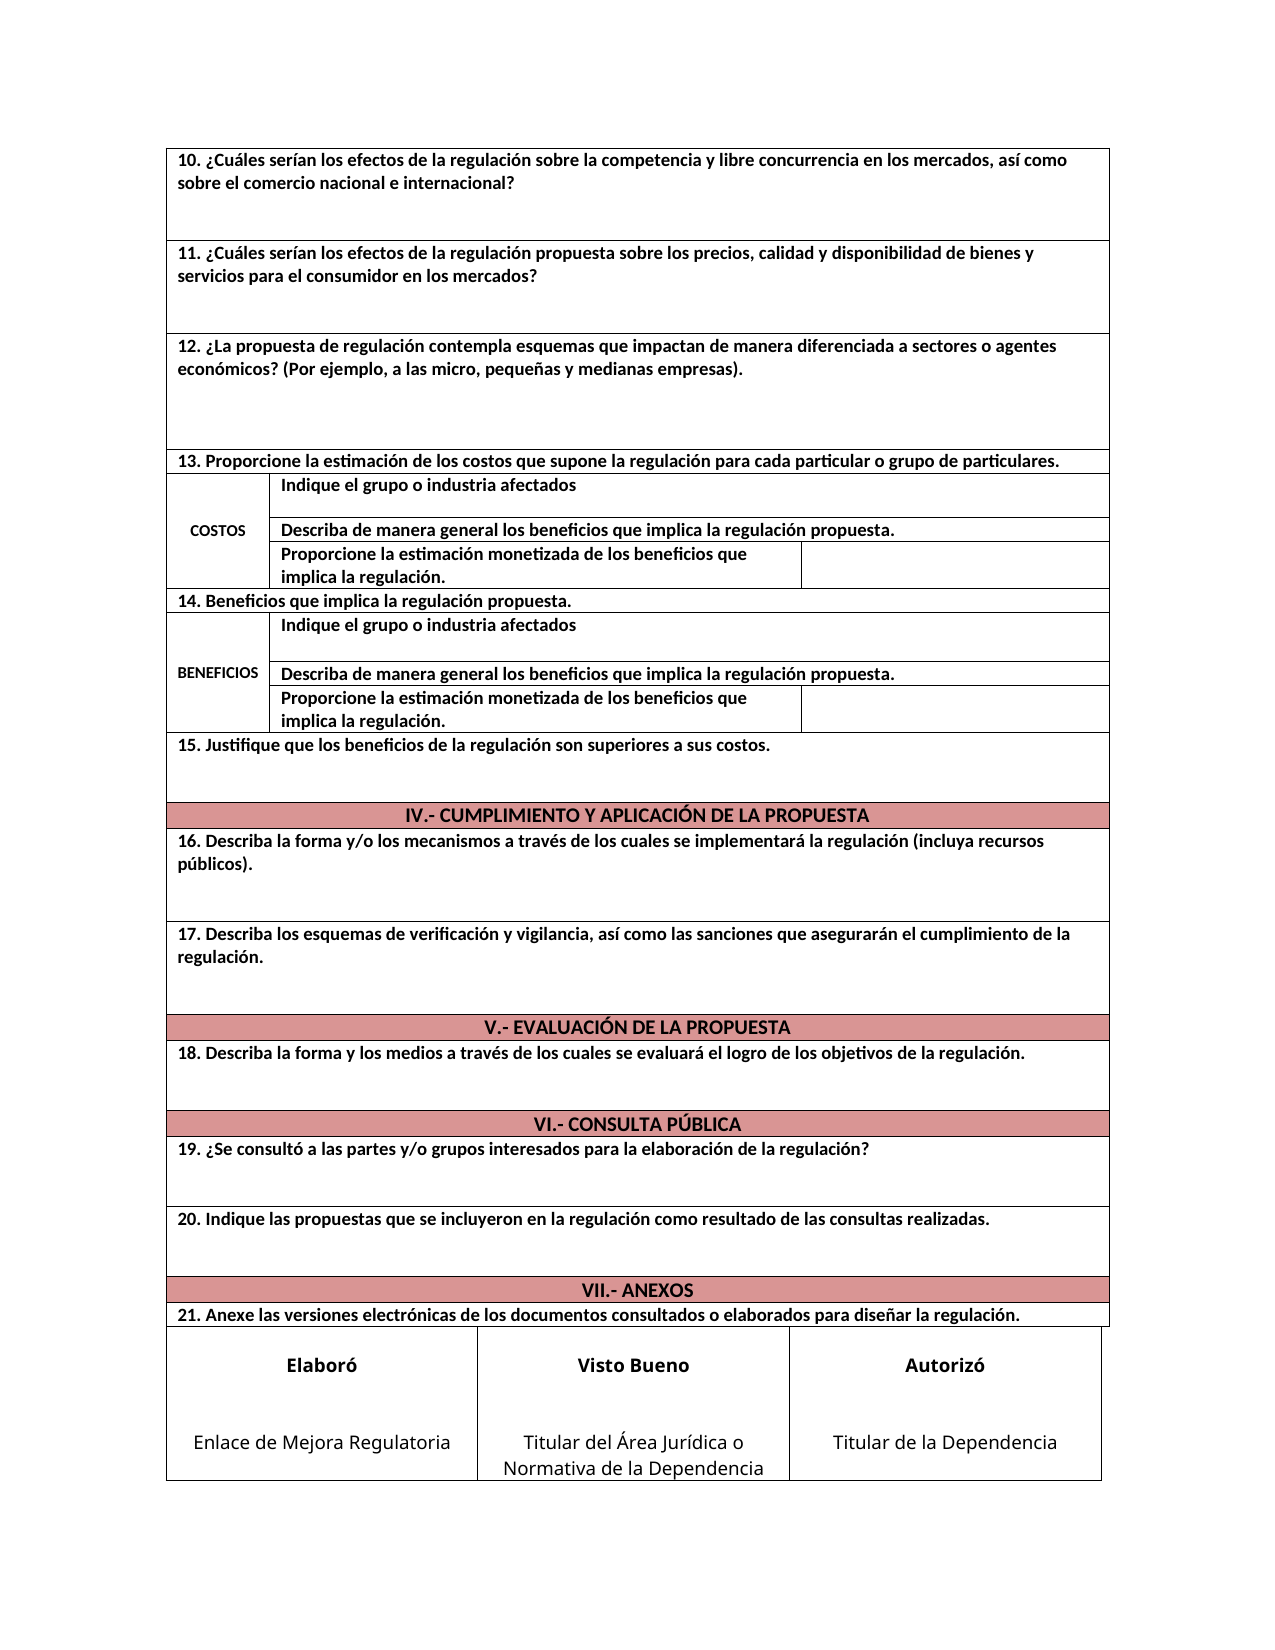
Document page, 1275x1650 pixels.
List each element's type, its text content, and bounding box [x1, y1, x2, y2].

table_cell 10. ¿Cuáles serían los efectos de la regulación sobre la competencia y libre concurrencia en los mercados, así como sobre el comercio nacional e internacional? [167, 149, 1109, 240]
table_cell 20. Indique las propuestas que se incluyeron en la regulación como resultado de las consultas realizadas. [167, 1207, 1109, 1276]
table_cell [802, 686, 1109, 732]
table_cell 19. ¿Se consultó a las partes y/o grupos interesados para la elaboración de la regulación? [167, 1137, 1109, 1206]
table_cell VI.- CONSULTA PÚBLICA [167, 1111, 1109, 1136]
table_cell Autorizó Titular de la Dependencia [790, 1327, 1101, 1480]
table_cell 21. Anexe las versiones electrónicas de los documentos consultados o elaborados para diseñar la regulación. [167, 1303, 1109, 1326]
table_cell Indique el grupo o industria afectados [270, 613, 1109, 661]
table_cell 16. Describa la forma y/o los mecanismos a través de los cuales se implementará la regulación (incluya recursos públicos). [167, 829, 1109, 921]
table_cell Indique el grupo o industria afectados [270, 474, 1109, 517]
table_cell 13. Proporcione la estimación de los costos que supone la regulación para cada particular o grupo de particulares. [167, 450, 1109, 473]
table_cell 14. Beneficios que implica la regulación propuesta. [167, 589, 1109, 612]
table_cell 12. ¿La propuesta de regulación contempla esquemas que impactan de manera diferenciada a sectores o agentes económicos? (Por ejemplo, a las micro, pequeñas y medianas empresas). [167, 334, 1109, 449]
table_cell 18. Describa la forma y los medios a través de los cuales se evaluará el logro de los objetivos de la regulación. [167, 1041, 1109, 1110]
table_cell Describa de manera general los beneficios que implica la regulación propuesta. [270, 662, 1109, 685]
table_cell COSTOS [167, 474, 269, 588]
table_cell 11. ¿Cuáles serían los efectos de la regulación propuesta sobre los precios, calidad y disponibilidad de bienes y servicios para el consumidor en los mercados? [167, 241, 1109, 333]
table_cell BENEFICIOS [167, 613, 269, 732]
table_cell 15. Justifique que los beneficios de la regulación son superiores a sus costos. [167, 733, 1109, 802]
table_cell 17. Describa los esquemas de verificación y vigilancia, así como las sanciones que asegurarán el cumplimiento de la regulación. [167, 922, 1109, 1013]
table_cell IV.- CUMPLIMIENTO Y APLICACIÓN DE LA PROPUESTA [167, 803, 1109, 828]
table_cell Describa de manera general los beneficios que implica la regulación propuesta. [270, 518, 1109, 541]
table_cell Proporcione la estimación monetizada de los beneficios que implica la regulación. [270, 686, 801, 732]
table_cell V.- EVALUACIÓN DE LA PROPUESTA [167, 1015, 1109, 1040]
table_cell Elaboró Enlace de Mejora Regulatoria [167, 1327, 477, 1480]
table_cell [802, 542, 1109, 588]
table_cell Proporcione la estimación monetizada de los beneficios que implica la regulación. [270, 542, 801, 588]
table_cell VII.- ANEXOS [167, 1277, 1109, 1302]
table_cell Visto Bueno Titular del Área Jurídica o Normativa de la Dependencia [478, 1327, 789, 1480]
